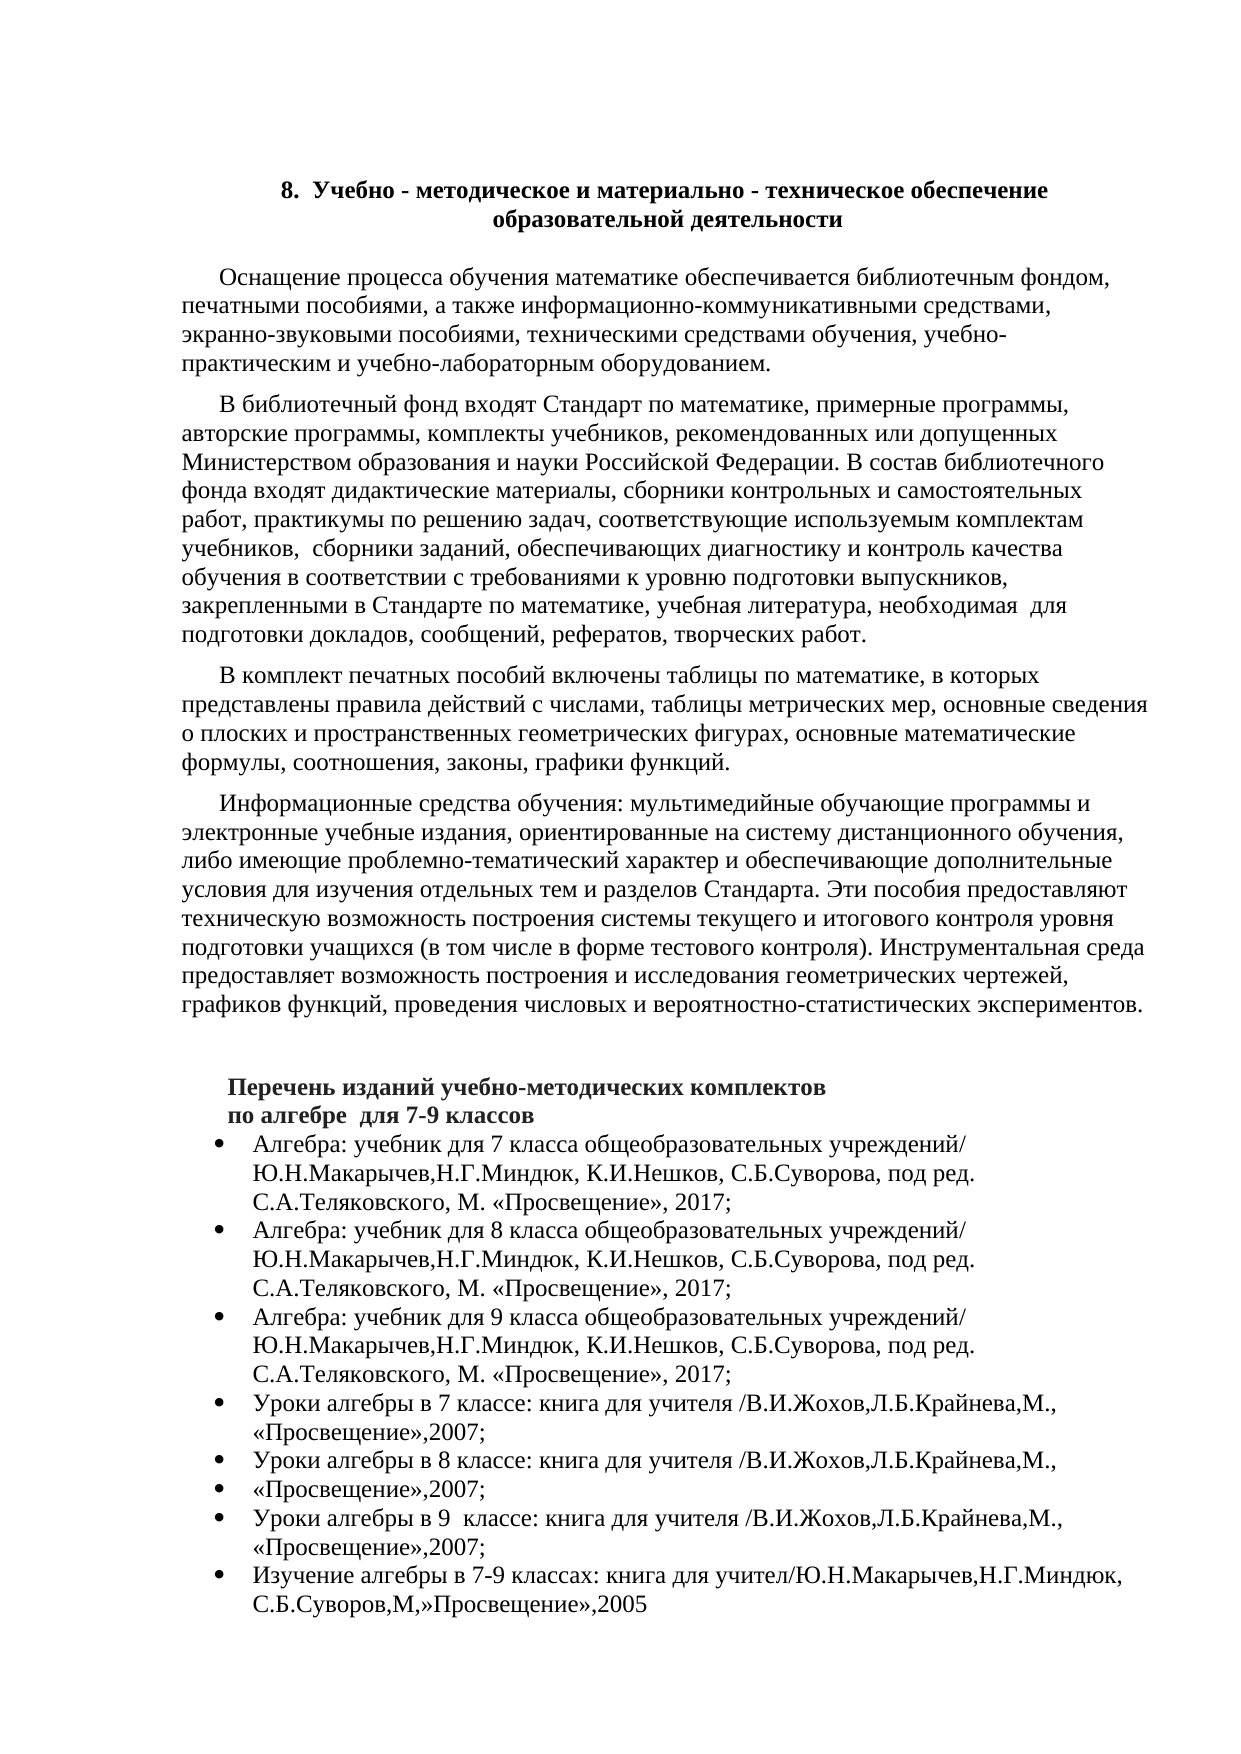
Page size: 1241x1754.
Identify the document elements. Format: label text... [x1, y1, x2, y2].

list «Просвещение»,2007; [252, 1417, 1152, 1446]
list Уроки алгебры в 8 классе: книга для учителя /В.И.Жохов,Л.Б.Крайнева,М., [215, 1446, 1152, 1474]
text 8. Учебно - методическое и материально - техническое обеспечение [177, 176, 1152, 204]
list Уроки алгебры в 9 классе: книга для учителя /В.И.Жохов,Л.Б.Крайнева,М., [215, 1503, 1152, 1532]
list Уроки алгебры в 7 классе: книга для учителя /В.И.Жохов,Л.Б.Крайнева,М., [215, 1388, 1152, 1417]
list «Просвещение»,2007; [252, 1532, 1152, 1561]
list «Просвещение»,2007; [215, 1474, 1152, 1503]
text по алгебре для 7-9 классов [177, 1101, 1152, 1129]
text образовательной деятельности [177, 204, 1152, 233]
text Оснащение процесса обучения математике обеспечивается библиотечным фондом, печатными пособиями, а также информационно-коммуникативными средствами, экранно-звуковыми пособиями, техническими средствами обучения, учебно-практическим и учебно-лабораторным оборудованием. [181, 262, 1149, 377]
list С.Б.Суворов,М,»Просвещение»,2005 [252, 1589, 1152, 1618]
list Изучение алгебры в 7-9 классах: книга для учител/Ю.Н.Макарычев,Н.Г.Миндюк, [215, 1561, 1152, 1589]
text Перечень изданий учебно-методических комплектов [177, 1072, 1152, 1101]
list Алгебра: учебник для 9 класса общеобразовательных учреждений/ Ю.Н.Макарычев,Н.Г.Миндюк, К.И.Нешков, С.Б.Суворова, под ред. С.А.Теляковского, М. «Просвещение», 2017; [215, 1302, 1152, 1388]
text В библиотечный фонд входят Стандарт по математике, примерные программы, авторские программы, комплекты учебников, рекомендованных или допущенных Министерством образования и науки Российской Федерации. В состав библиотечного фонда входят дидактические материалы, сборники контрольных и самостоятельных работ, практикумы по решению задач, соответствующие используемым комплектам учебников, сборники заданий, обеспечивающих диагностику и контроль качества обучения в соответствии с требованиями к уровню подготовки выпускников, закрепленными в Стандарте по математике, учебная литература, необходимая для подготовки докладов, сообщений, рефератов, творческих работ. [181, 389, 1149, 648]
list Алгебра: учебник для 7 класса общеобразовательных учреждений/ Ю.Н.Макарычев,Н.Г.Миндюк, К.И.Нешков, С.Б.Суворова, под ред. С.А.Теляковского, М. «Просвещение», 2017; [215, 1129, 1152, 1216]
list Алгебра: учебник для 8 класса общеобразовательных учреждений/ Ю.Н.Макарычев,Н.Г.Миндюк, К.И.Нешков, С.Б.Суворова, под ред. С.А.Теляковского, М. «Просвещение», 2017; [215, 1216, 1152, 1302]
text В комплект печатных пособий включены таблицы по математике, в которых представлены правила действий с числами, таблицы метрических мер, основные сведения о плоских и пространственных геометрических фигурах, основные математические формулы, соотношения, законы, графики функций. [181, 661, 1149, 776]
text Информационные средства обучения: мультимедийные обучающие программы и электронные учебные издания, ориентированные на систему дистанционного обучения, либо имеющие проблемно-тематический характер и обеспечивающие дополнительные условия для изучения отдельных тем и разделов Стандарта. Эти пособия предоставляют техническую возможность построения системы текущего и итогового контроля уровня подготовки учащихся (в том числе в форме тестового контроля). Инструментальная среда предоставляет возможность построения и исследования геометрических чертежей, графиков функций, проведения числовых и вероятностно-статистических экспериментов. [181, 788, 1149, 1018]
